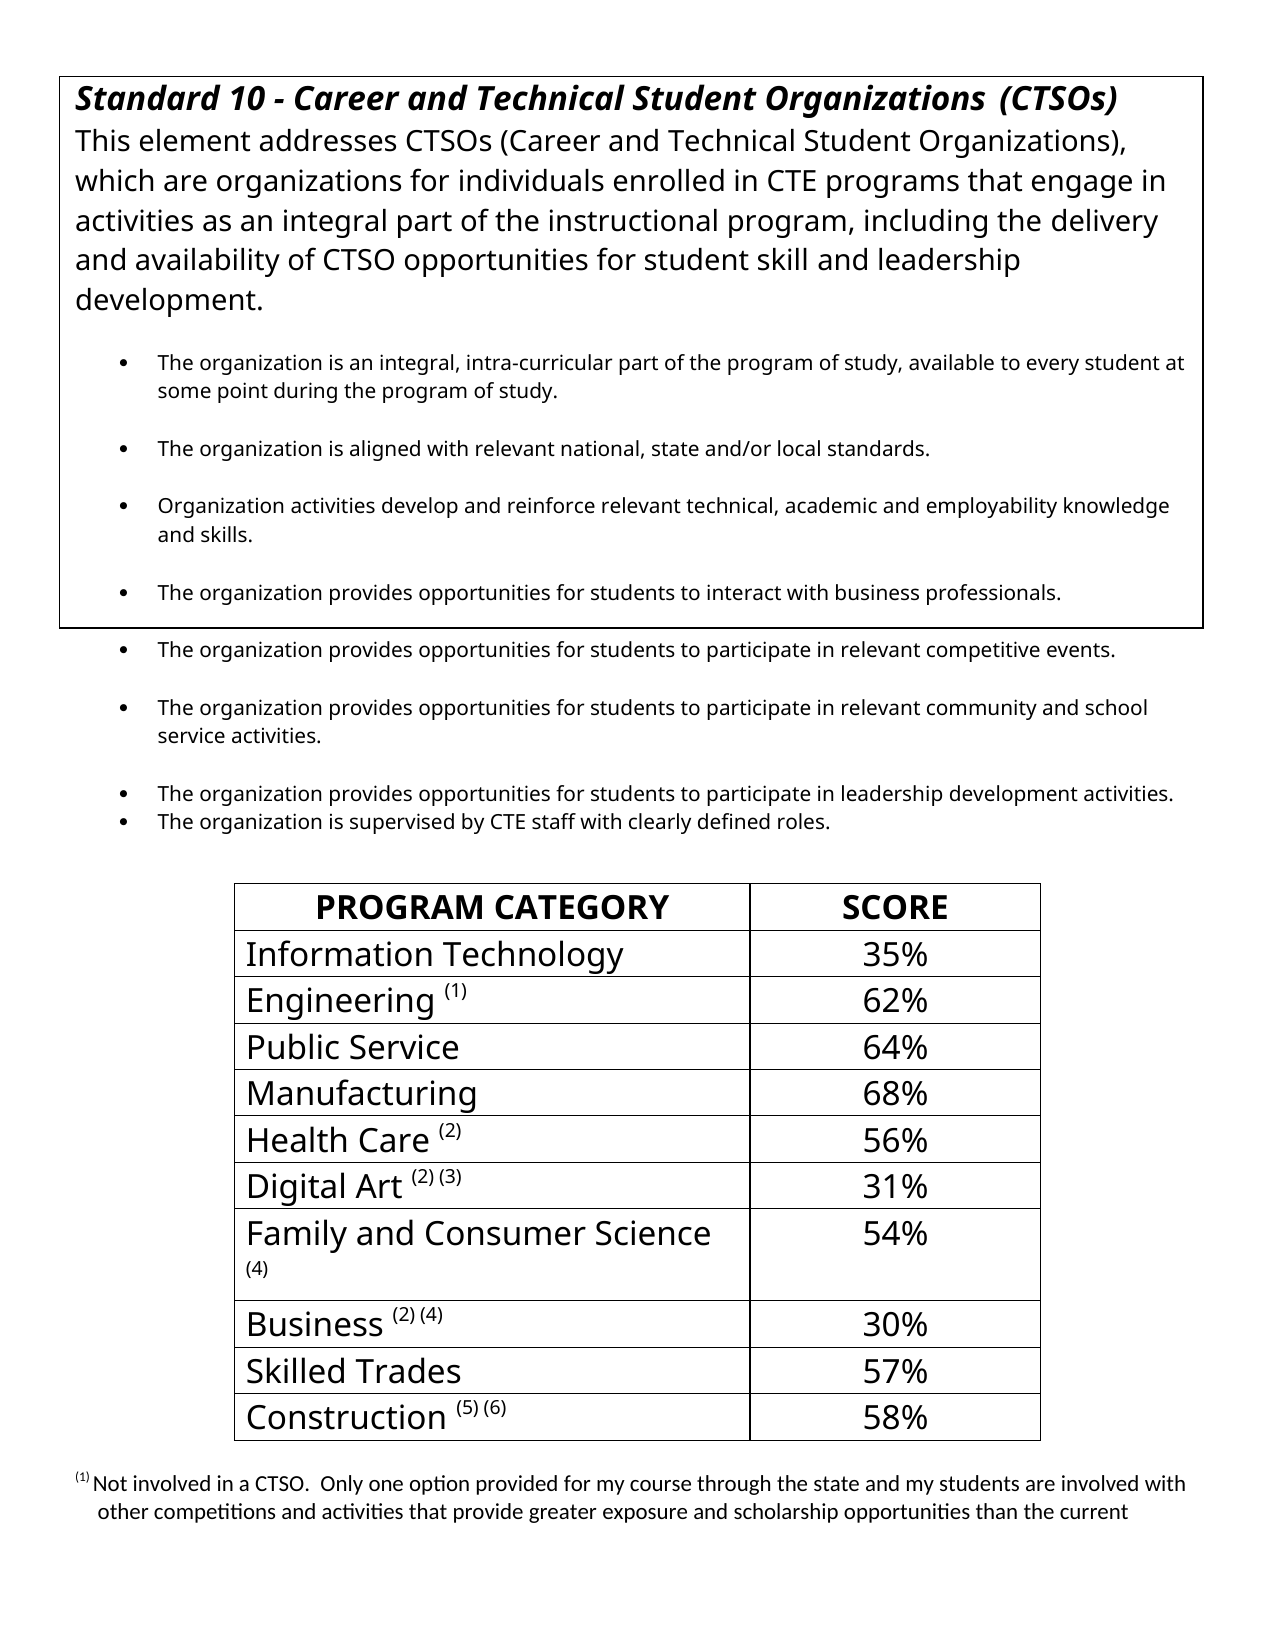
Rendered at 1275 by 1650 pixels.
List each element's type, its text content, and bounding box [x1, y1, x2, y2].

table_cell Public Service [235, 1024, 749, 1069]
table_cell Business (2) (4) [235, 1301, 749, 1347]
list The organization provides opportunities for students to interact with business professionals. [120, 578, 1200, 606]
table_cell 64% [751, 1024, 1040, 1069]
table_cell 56% [751, 1116, 1040, 1162]
list The organization provides opportunities for students to participate in leadership development activities. [120, 779, 1200, 807]
table_cell 54% [751, 1209, 1040, 1300]
table_cell 62% [751, 977, 1040, 1022]
table_cell Family and Consumer Science (4) [235, 1209, 749, 1300]
table_cell Manufacturing [235, 1070, 749, 1115]
table_cell Skilled Trades [235, 1348, 749, 1393]
table_cell 57% [751, 1348, 1040, 1393]
table_cell 58% [751, 1394, 1040, 1439]
table_cell Health Care (2) [235, 1116, 749, 1162]
table_cell 68% [751, 1070, 1040, 1115]
table_cell Engineering (1) [235, 977, 749, 1022]
table_cell 35% [751, 931, 1040, 976]
list The organization is aligned with relevant national, state and/or local standards. [120, 434, 1200, 462]
list The organization is supervised by CTE staff with clearly defined roles. [120, 807, 1200, 836]
table_cell 30% [751, 1301, 1040, 1347]
table_cell Information Technology [235, 931, 749, 976]
table_cell 31% [751, 1163, 1040, 1208]
text This element addresses CTSOs (Career and Technical Student Organizations), which are organizations for individuals enrolled in CTE programs that engage in activities as an integral part of the instructional program, including the delivery and availability of CTSO opportunities for student skill and leadership development. [75, 120, 1200, 319]
table_header PROGRAM CATEGORY [235, 884, 749, 929]
list The organization provides opportunities for students to participate in relevant competitive events. [120, 635, 1200, 664]
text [75, 1469, 1200, 1525]
text Standard 10 - Career and Technical Student Organizations (CTSOs) ​ [75, 75, 1200, 120]
table_cell Digital Art (2) (3) [235, 1163, 749, 1208]
list Organization activities develop and reinforce relevant technical, academic and employability knowledge and skills. [120, 492, 1200, 548]
table_header SCORE [751, 884, 1040, 929]
list The organization provides opportunities for students to participate in relevant community and school service activities. [120, 693, 1200, 750]
table_cell Construction (5) (6) [235, 1394, 749, 1439]
list The organization is an integral, intra-curricular part of the program of study, available to every student at some point during the program of study. [120, 348, 1200, 405]
